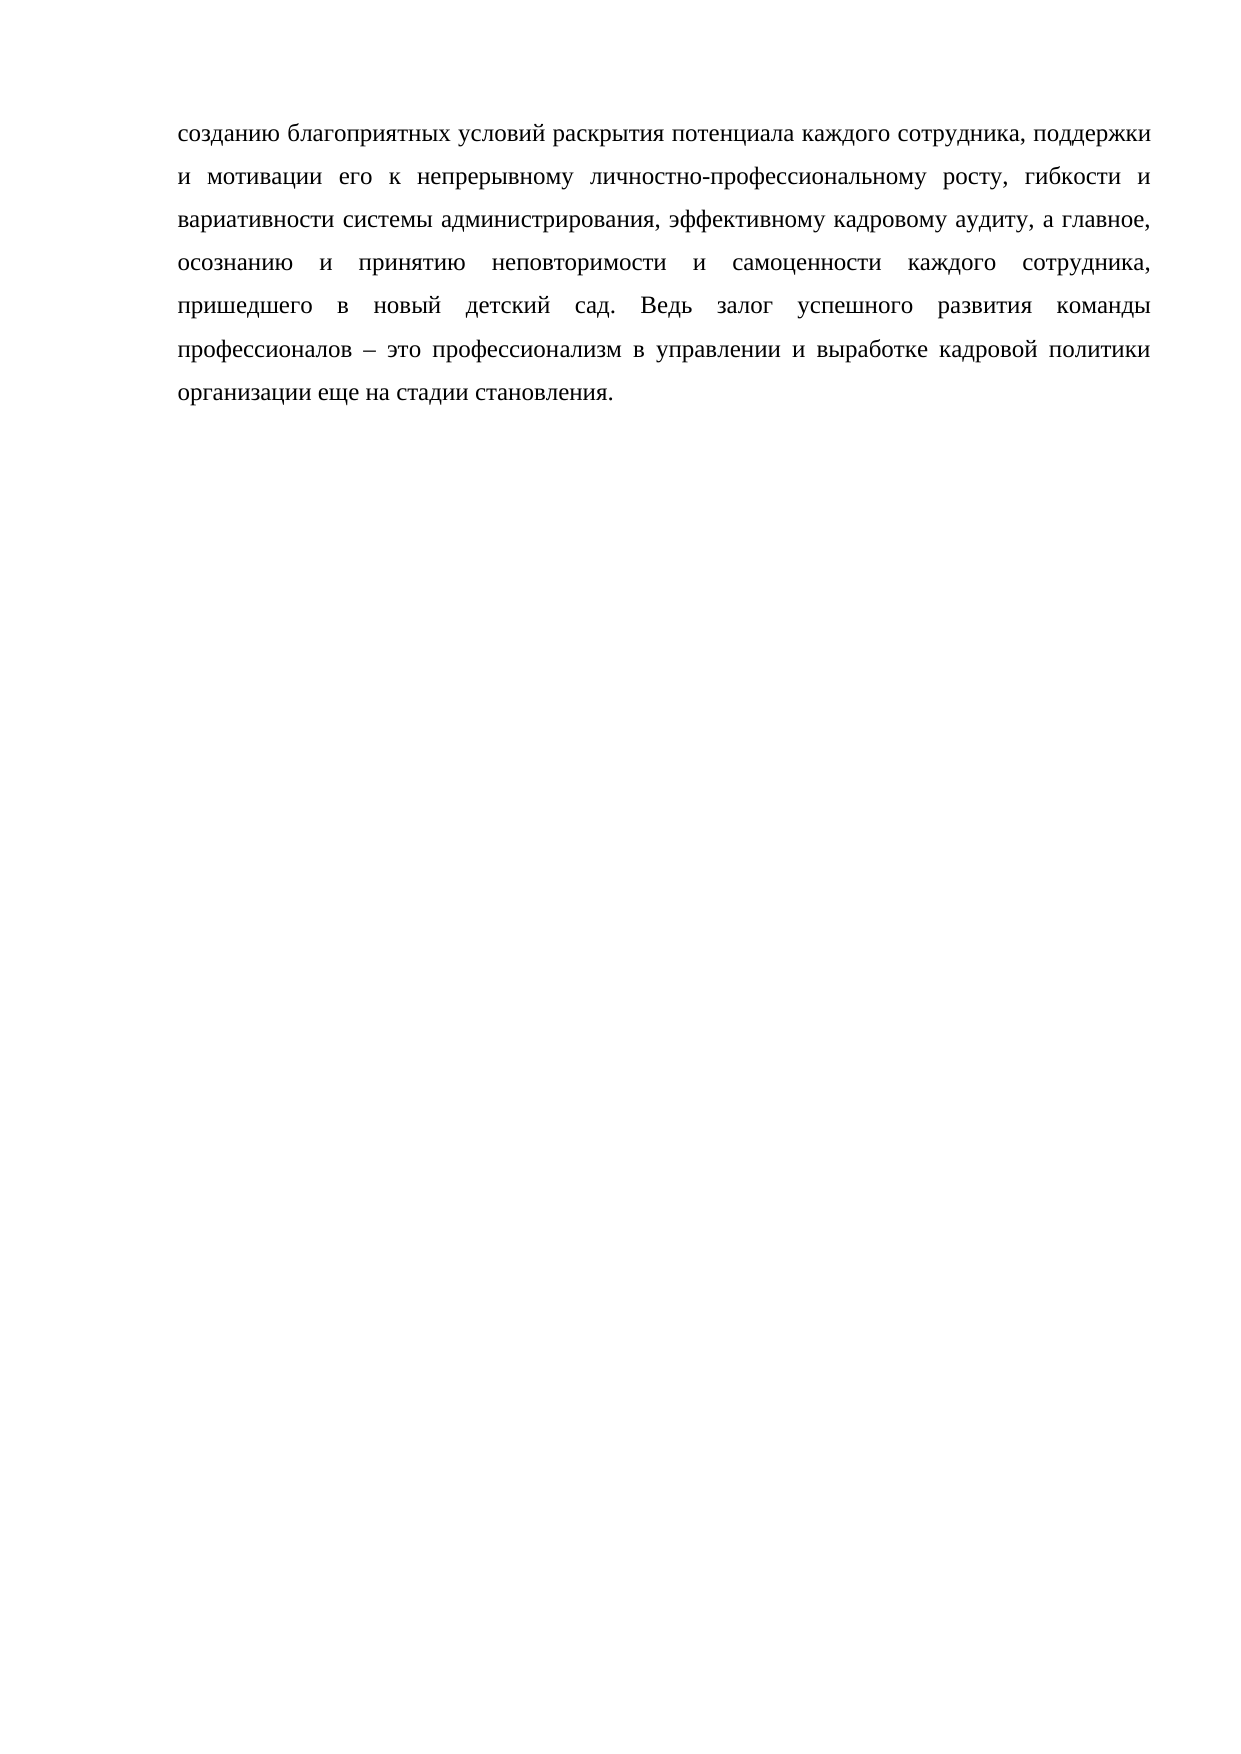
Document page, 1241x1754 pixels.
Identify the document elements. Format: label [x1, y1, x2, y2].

text [177, 118, 1152, 406]
